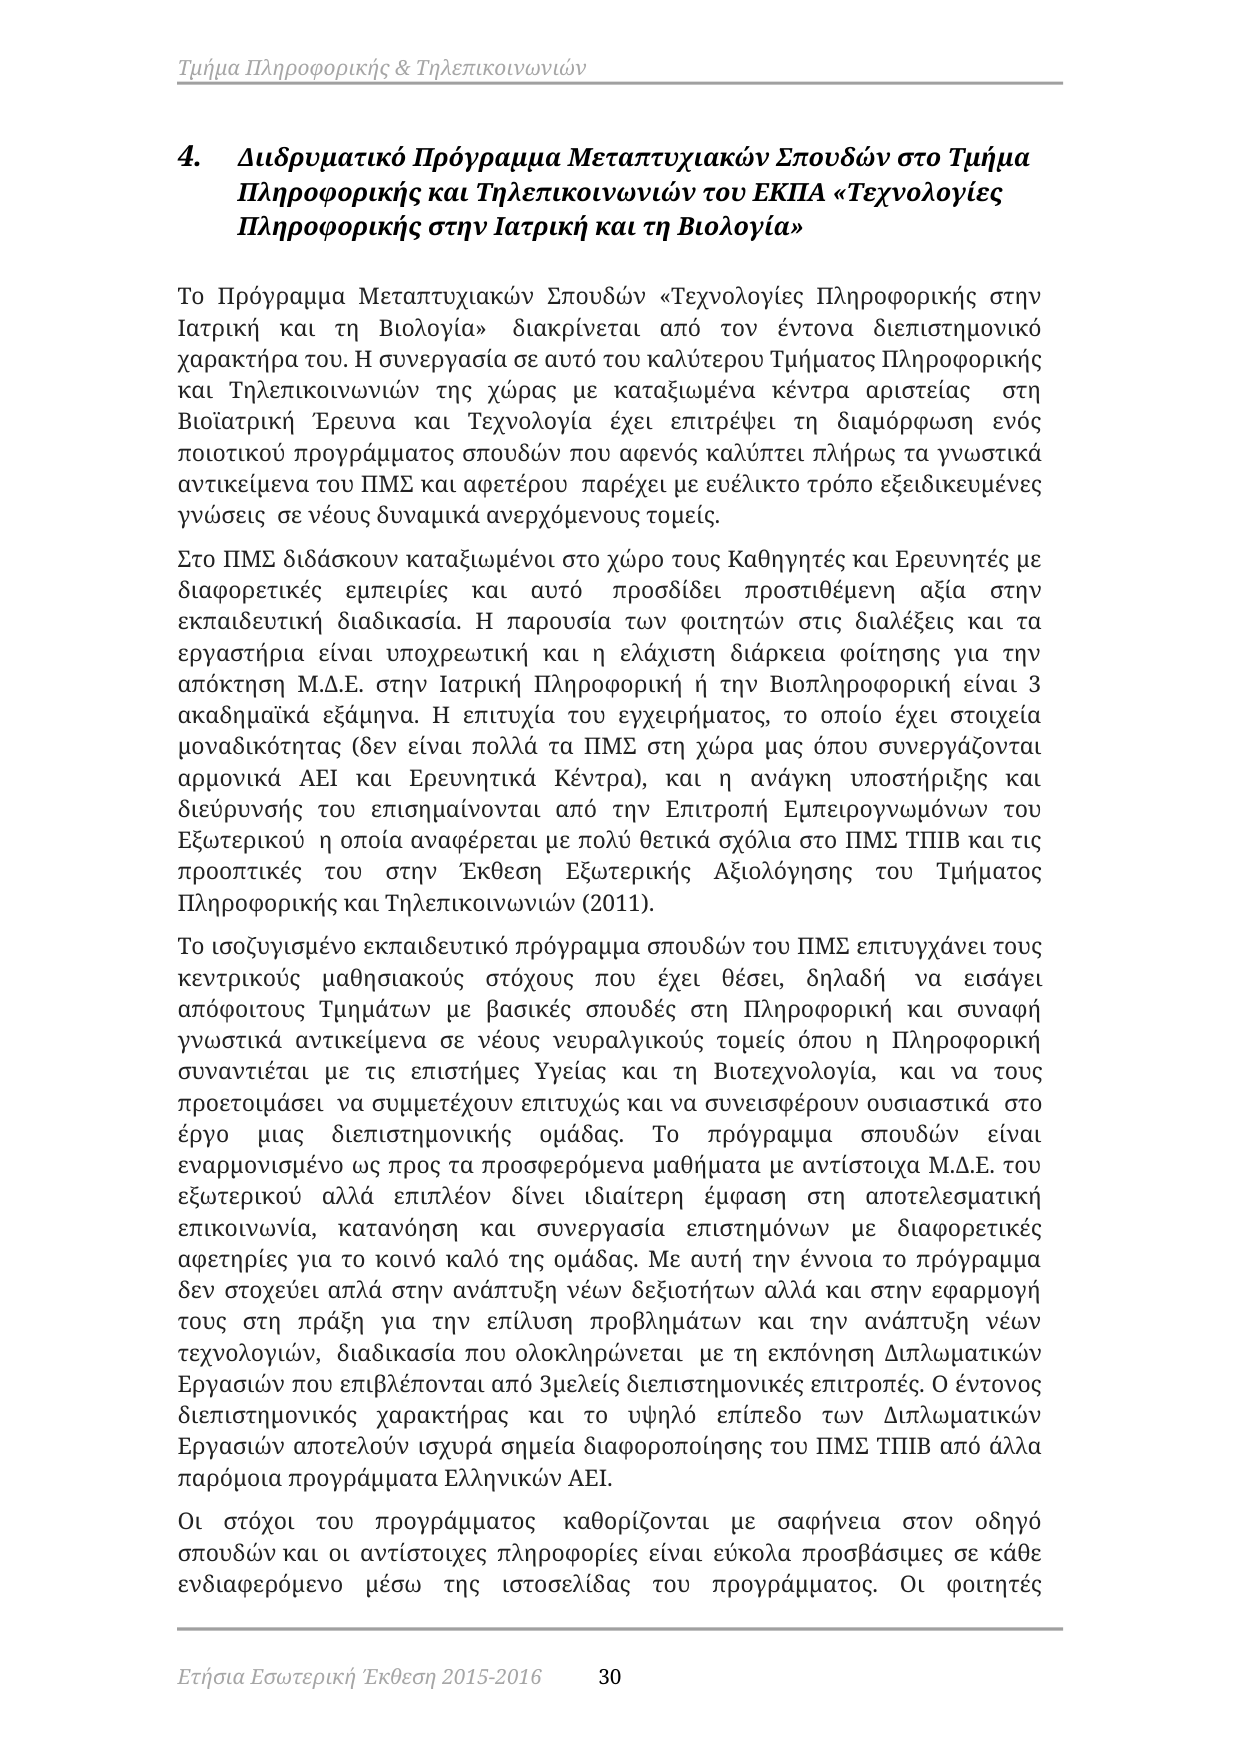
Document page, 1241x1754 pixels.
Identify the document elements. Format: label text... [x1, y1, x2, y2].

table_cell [166, 268, 1054, 1599]
table_header Διιδρυματικό Πρόγραμμα Μεταπτυχιακών Σπουδών στο Τμήμα Πληροφορικής και Τηλεπικοινωνιών του ΕΚΠΑ «Τεχνολογίες Πληροφορικής στην Ιατρική και τη Βιολογία» [166, 110, 1054, 268]
